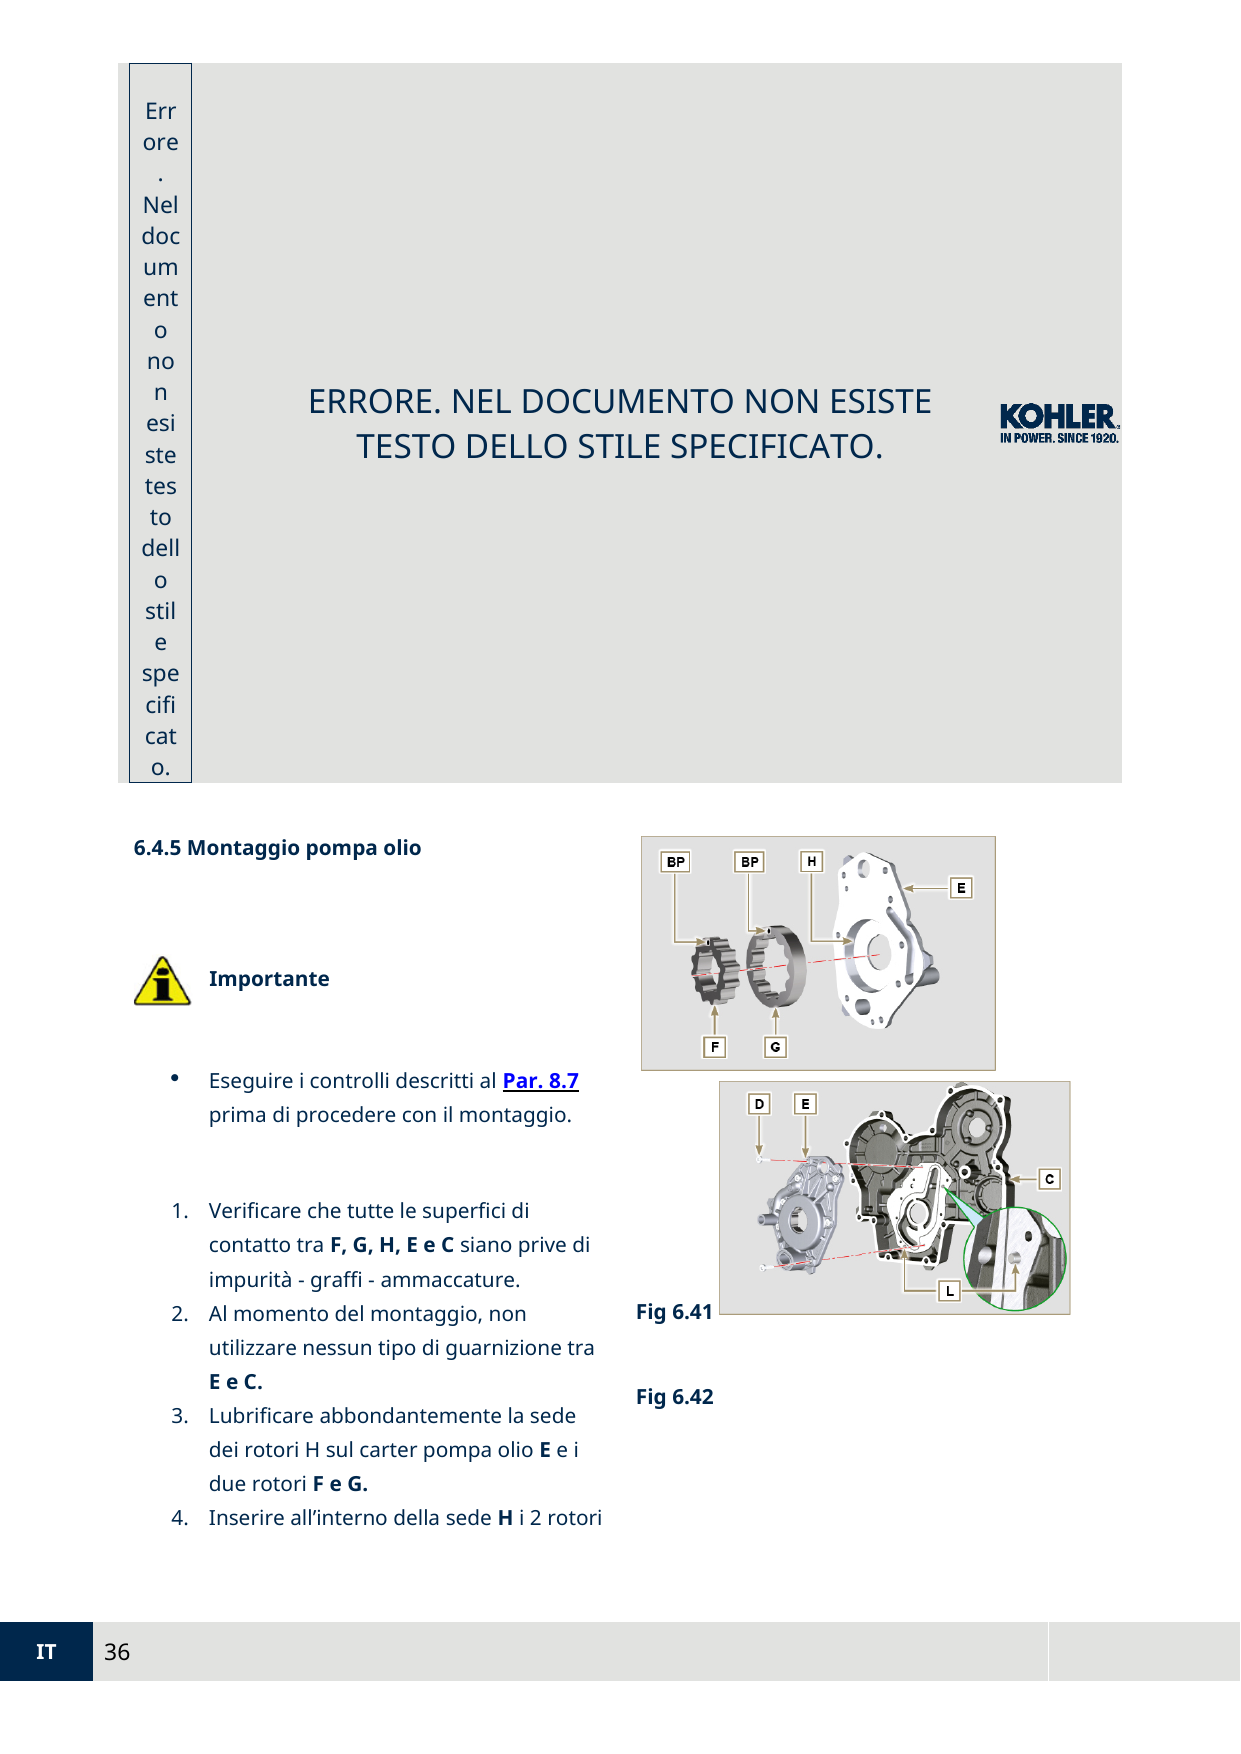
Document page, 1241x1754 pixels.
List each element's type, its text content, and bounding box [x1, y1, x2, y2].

picture [1000, 403, 1121, 443]
picture [635, 830, 1085, 1320]
table_cell Fig 6.41 Fig 6.42 [620, 815, 1122, 1547]
table_cell 6.4.5 Montaggio pompa olio Importante Eseguire i controlli descritti al Par. 8.7 prima di procedere con il montaggio. Verificare che tutte le superfici di contatto tra F, G, H, E e C siano prive di impurità - graffi - ammaccature. Al momento del montaggio, non utilizzare nessun tipo di guarnizione tra E e C. Lubrificare abbondantemente la sede dei rotori H sul carter pompa olio E e i due rotori F e G. Inserire all’interno della sede H i 2 rotori (in ordine) G e F , rispettando i riferimenti BP come mostrato in figura (o consultare il Par. 2.10.2 ) Verificare che le 2 spine L siano correttamente inserite sul carter distribuzione C . Posizionare il carter pompa olio E utilizzando le spine di riferimento L . Fissare il carter pompa olio E con le viti D (coppia di serraggio 10 Nm - ( ST_06 ) ). [118, 815, 620, 1547]
picture [133, 954, 193, 1006]
